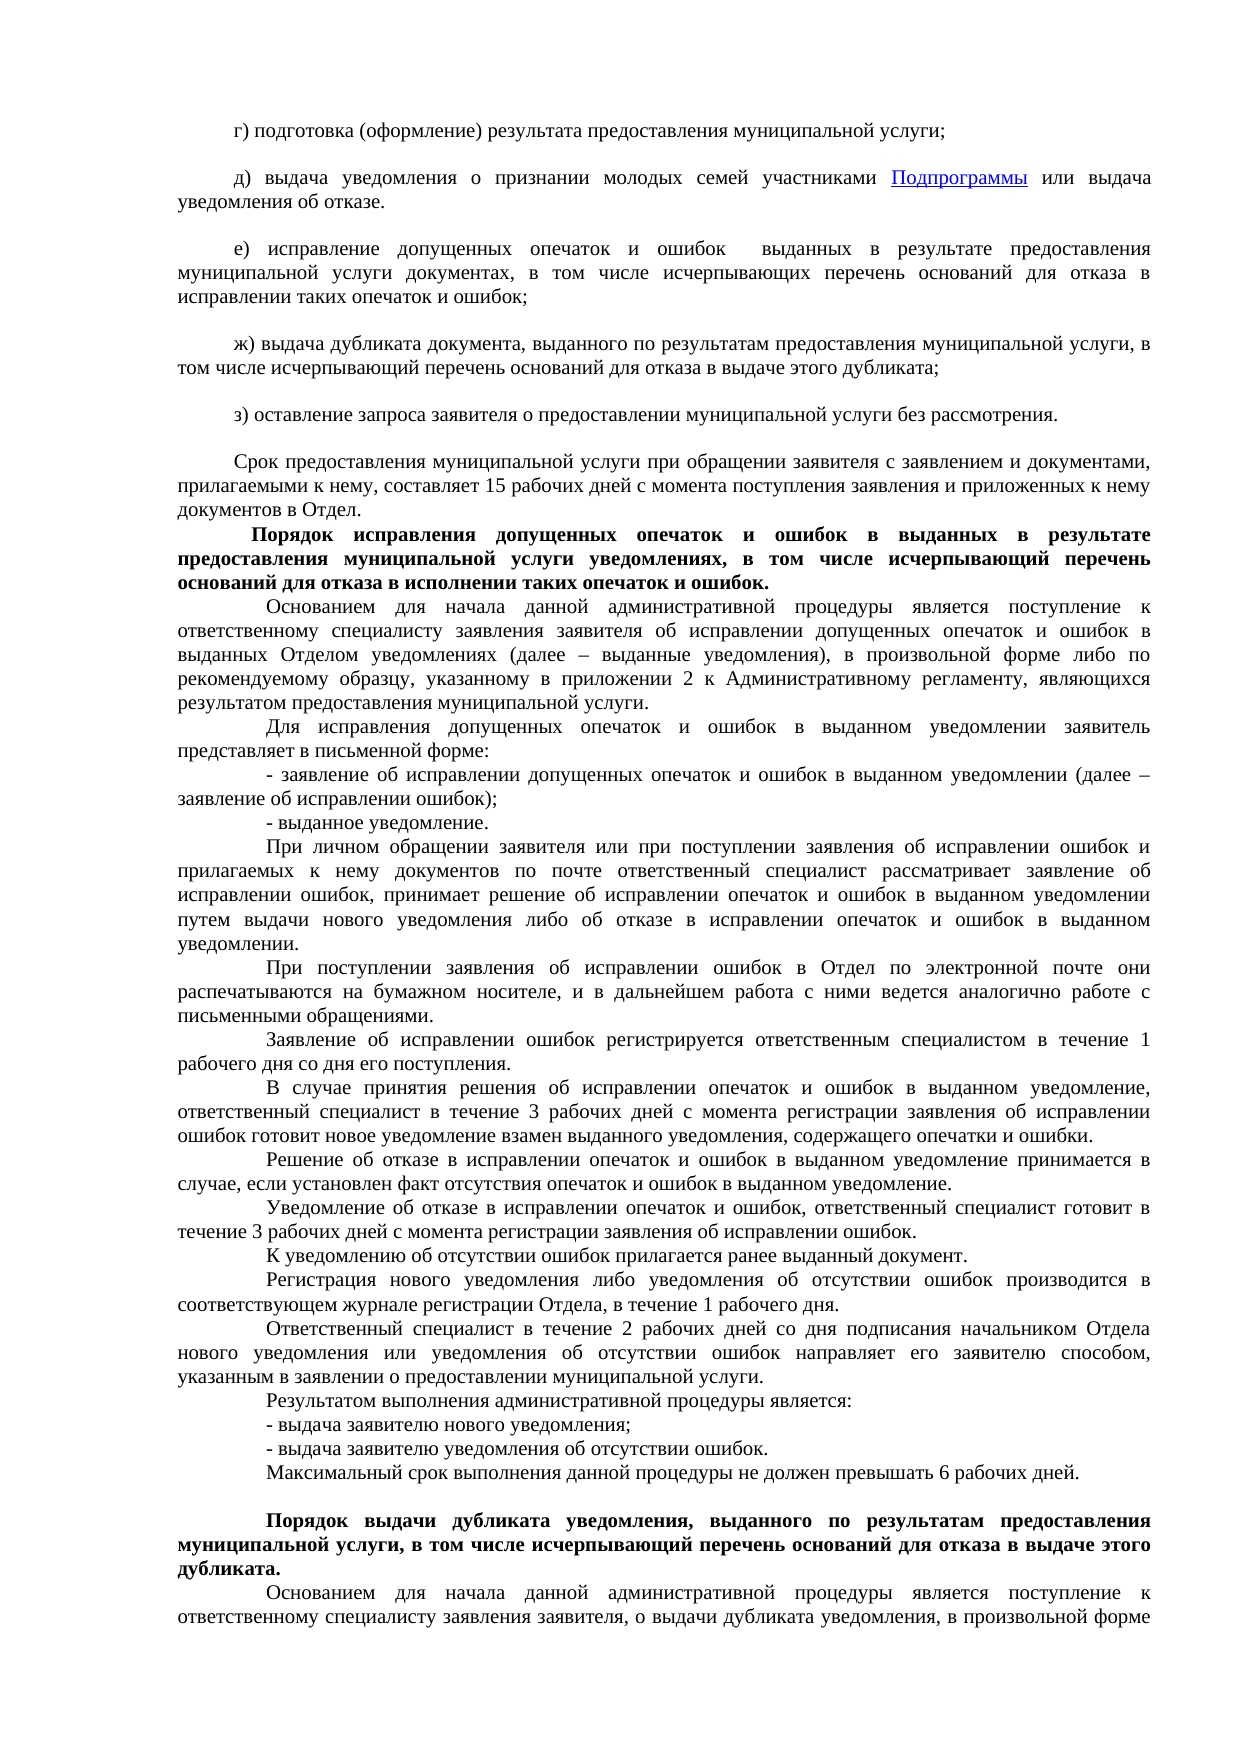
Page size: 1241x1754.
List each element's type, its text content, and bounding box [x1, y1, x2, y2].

text - выдача заявителю нового уведомления; [177, 1412, 1152, 1436]
text При личном обращении заявителя или при поступлении заявления об исправлении ошибок и прилагаемых к нему документов по почте ответственный специалист рассматривает заявление об исправлении ошибок, принимает решение об исправлении опечаток и ошибок в выданном уведомлении путем выдачи нового уведомления либо об отказе в исправлении опечаток и ошибок в выданном уведомлении. [177, 834, 1152, 954]
text - выданное уведомление. [177, 810, 1152, 834]
text Решение об отказе в исправлении опечаток и ошибок в выданном уведомление принимается в случае, если установлен факт отсутствия опечаток и ошибок в выданном уведомление. [177, 1147, 1152, 1195]
text Для исправления допущенных опечаток и ошибок в выданном уведомлении заявитель представляет в письменной форме: [177, 714, 1152, 762]
text е) исправление допущенных опечаток и ошибок выданных в результате предоставления муниципальной услуги документах, в том числе исчерпывающих перечень оснований для отказа в исправлении таких опечаток и ошибок; [177, 236, 1152, 308]
text К уведомлению об отсутствии ошибок прилагается ранее выданный документ. [177, 1243, 1152, 1267]
text Максимальный срок выполнения данной процедуры не должен превышать 6 рабочих дней. [177, 1460, 1152, 1484]
text - заявление об исправлении допущенных опечаток и ошибок в выданном уведомлении (далее – заявление об исправлении ошибок); [177, 762, 1152, 810]
text Уведомление об отказе в исправлении опечаток и ошибок, ответственный специалист готовит в течение 3 рабочих дней с момента регистрации заявления об исправлении ошибок. [177, 1195, 1152, 1243]
text ж) выдача дубликата документа, выданного по результатам предоставления муниципальной услуги, в том числе исчерпывающий перечень оснований для отказа в выдаче этого дубликата; [177, 331, 1152, 379]
text Результатом выполнения административной процедуры является: [177, 1388, 1152, 1412]
text д) выдача уведомления о признании молодых семей участниками Подпрограммы или выдача уведомления об отказе. [177, 165, 1152, 213]
text Основанием для начала данной административной процедуры является поступление к ответственному специалисту заявления заявителя об исправлении допущенных опечаток и ошибок в выданных Отделом уведомлениях (далее – выданные уведомления), в произвольной форме либо по рекомендуемому образцу, указанному в приложении 2 к Административному регламенту, являющихся результатом предоставления муниципальной услуги. [177, 594, 1152, 714]
text г) подготовка (оформление) результата предоставления муниципальной услуги; [177, 118, 1152, 142]
text Ответственный специалист в течение 2 рабочих дней со дня подписания начальником Отдела нового уведомления или уведомления об отсутствии ошибок направляет его заявителю способом, указанным в заявлении о предоставлении муниципальной услуги. [177, 1316, 1152, 1388]
text Порядок выдачи дубликата уведомления, выданного по результатам предоставления муниципальной услуги, в том числе исчерпывающий перечень оснований для отказа в выдаче этого дубликата. [177, 1508, 1152, 1580]
text При поступлении заявления об исправлении ошибок в Отдел по электронной почте они распечатываются на бумажном носителе, и в дальнейшем работа с ними ведется аналогично работе с письменными обращениями. [177, 954, 1152, 1027]
text В случае принятия решения об исправлении опечаток и ошибок в выданном уведомление, ответственный специалист в течение 3 рабочих дней с момента регистрации заявления об исправлении ошибок готовит новое уведомление взамен выданного уведомления, содержащего опечатки и ошибки. [177, 1075, 1152, 1147]
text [177, 1580, 1152, 1628]
text Заявление об исправлении ошибок регистрируется ответственным специалистом в течение 1 рабочего дня со дня его поступления. [177, 1027, 1152, 1075]
text Срок предоставления муниципальной услуги при обращении заявителя с заявлением и документами, прилагаемыми к нему, составляет 15 рабочих дней с момента поступления заявления и приложенных к нему документов в Отдел. [177, 449, 1152, 521]
text Регистрация нового уведомления либо уведомления об отсутствии ошибок производится в соответствующем журнале регистрации Отдела, в течение 1 рабочего дня. [177, 1267, 1152, 1316]
text - выдача заявителю уведомления об отсутствии ошибок. [177, 1436, 1152, 1460]
text з) оставление запроса заявителя о предоставлении муниципальной услуги без рассмотрения. [177, 402, 1152, 426]
text Порядок исправления допущенных опечаток и ошибок в выданных в результате предоставления муниципальной услуги уведомлениях, в том числе исчерпывающий перечень оснований для отказа в исполнении таких опечаток и ошибок. [177, 521, 1152, 594]
